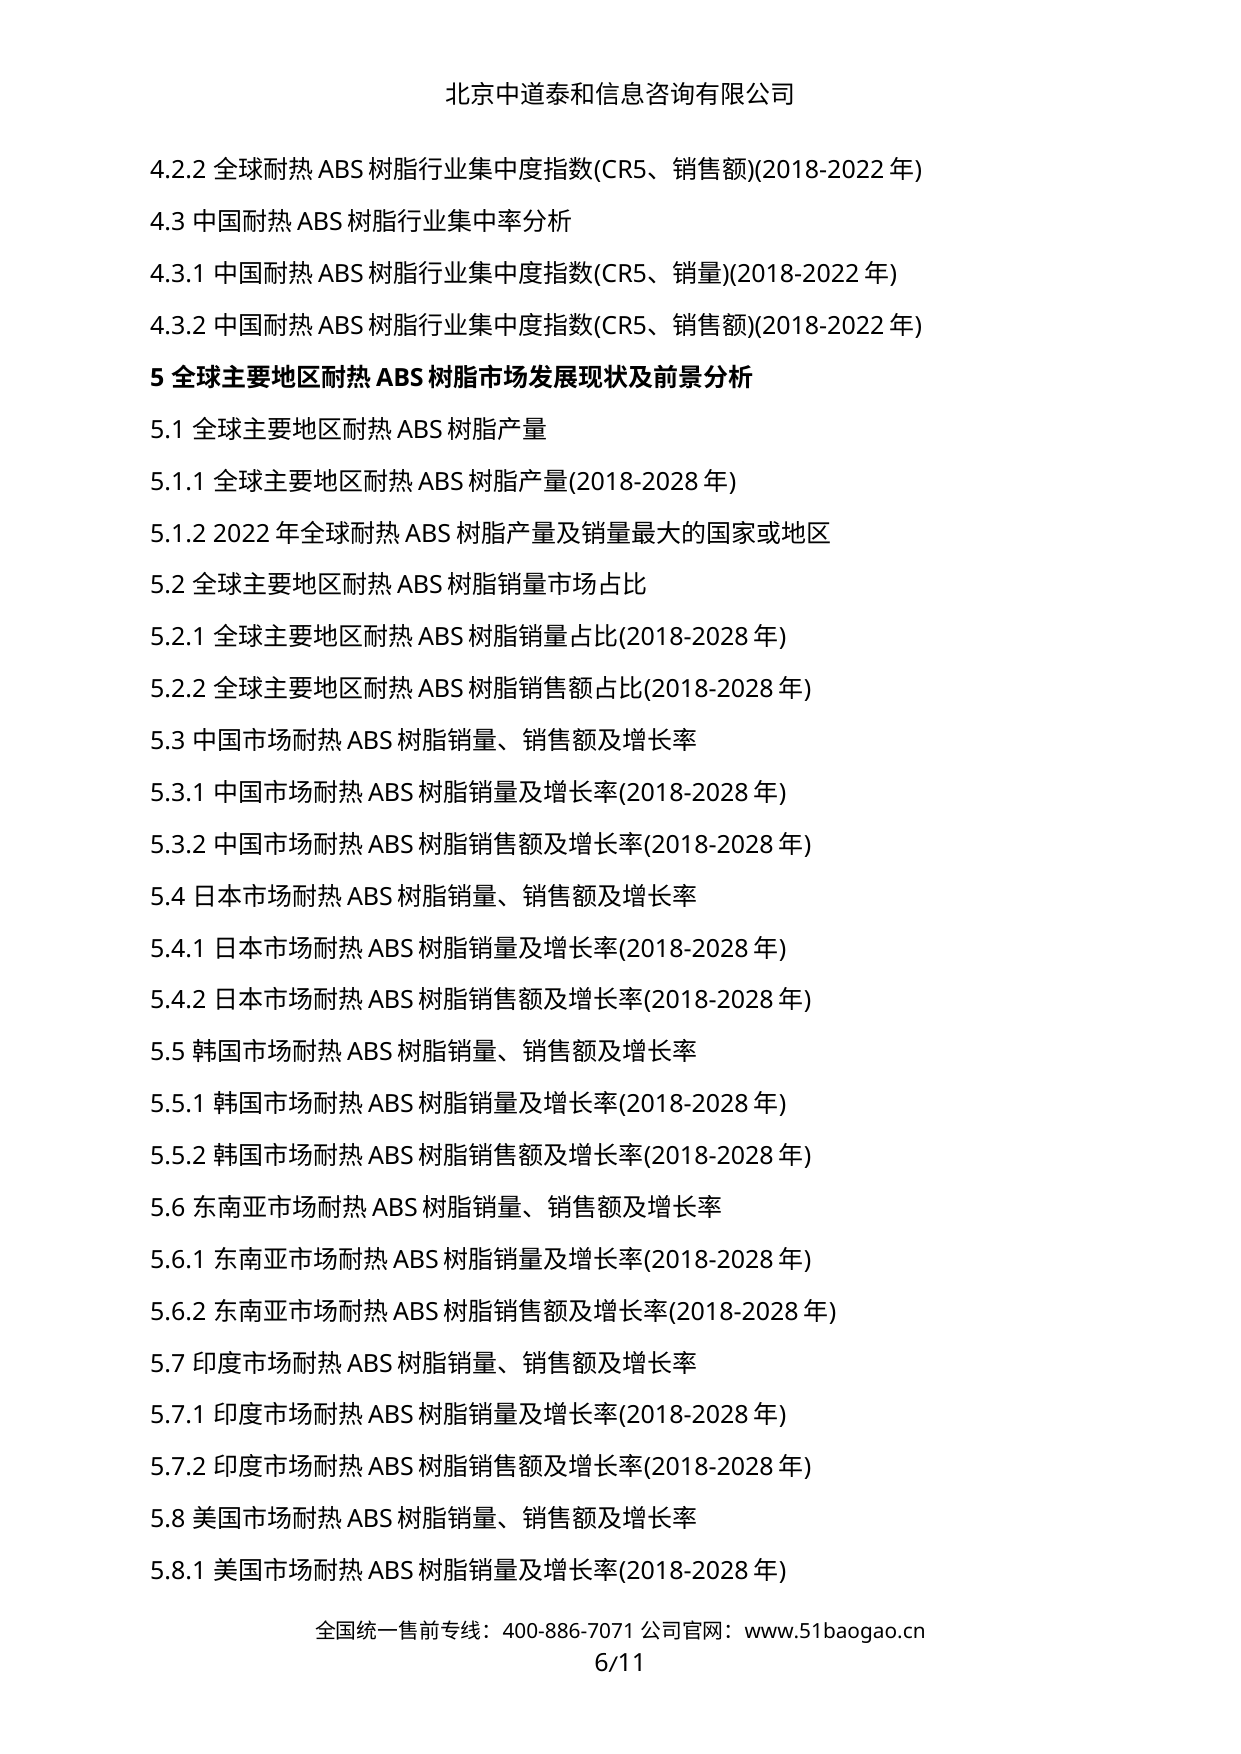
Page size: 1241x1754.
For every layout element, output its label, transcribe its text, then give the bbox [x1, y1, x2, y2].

text 5.5.2 韩国市场耐热ABS树脂销售额及增长率(2018-2028年) [150, 1136, 1090, 1172]
text 5.1.1 全球主要地区耐热ABS树脂产量(2018-2028年) [150, 461, 1090, 497]
text 5.5 韩国市场耐热ABS树脂销量、销售额及增长率 [150, 1032, 1090, 1068]
text 4.3.1 中国耐热ABS树脂行业集中度指数(CR5、销量)(2018-2022年) [150, 254, 1090, 290]
text 4.3 中国耐热ABS树脂行业集中率分析 [150, 202, 1090, 238]
text 5.7.1 印度市场耐热ABS树脂销量及增长率(2018-2028年) [150, 1395, 1090, 1431]
text 5.7.2 印度市场耐热ABS树脂销售额及增长率(2018-2028年) [150, 1447, 1090, 1483]
text 5.7 印度市场耐热ABS树脂销量、销售额及增长率 [150, 1343, 1090, 1379]
text 5.2.2 全球主要地区耐热ABS树脂销售额占比(2018-2028年) [150, 669, 1090, 705]
text 5.4.2 日本市场耐热ABS树脂销售额及增长率(2018-2028年) [150, 980, 1090, 1016]
text 5.1 全球主要地区耐热ABS树脂产量 [150, 409, 1090, 446]
text 5.3.2 中国市场耐热ABS树脂销售额及增长率(2018-2028年) [150, 824, 1090, 861]
text 5.3.1 中国市场耐热ABS树脂销量及增长率(2018-2028年) [150, 772, 1090, 809]
text 5.2 全球主要地区耐热ABS树脂销量市场占比 [150, 565, 1090, 601]
text 5.4 日本市场耐热ABS树脂销量、销售额及增长率 [150, 876, 1090, 912]
text 5.4.1 日本市场耐热ABS树脂销量及增长率(2018-2028年) [150, 928, 1090, 964]
text 5.6.1 东南亚市场耐热ABS树脂销量及增长率(2018-2028年) [150, 1239, 1090, 1276]
text 5 全球主要地区耐热ABS树脂市场发展现状及前景分析 [150, 357, 1090, 394]
text 4.2.2 全球耐热ABS树脂行业集中度指数(CR5、销售额)(2018-2022年) [150, 150, 1090, 186]
text 5.6.2 东南亚市场耐热ABS树脂销售额及增长率(2018-2028年) [150, 1291, 1090, 1327]
text 5.3 中国市场耐热ABS树脂销量、销售额及增长率 [150, 721, 1090, 757]
text 5.8.1 美国市场耐热ABS树脂销量及增长率(2018-2028年) [150, 1551, 1090, 1587]
text 5.6 东南亚市场耐热ABS树脂销量、销售额及增长率 [150, 1187, 1090, 1224]
text 4.3.2 中国耐热ABS树脂行业集中度指数(CR5、销售额)(2018-2022年) [150, 306, 1090, 342]
text 5.1.2 2022年全球耐热ABS树脂产量及销量最大的国家或地区 [150, 513, 1090, 549]
text 5.8 美国市场耐热ABS树脂销量、销售额及增长率 [150, 1499, 1090, 1535]
text 5.5.1 韩国市场耐热ABS树脂销量及增长率(2018-2028年) [150, 1084, 1090, 1120]
text 5.2.1 全球主要地区耐热ABS树脂销量占比(2018-2028年) [150, 617, 1090, 653]
